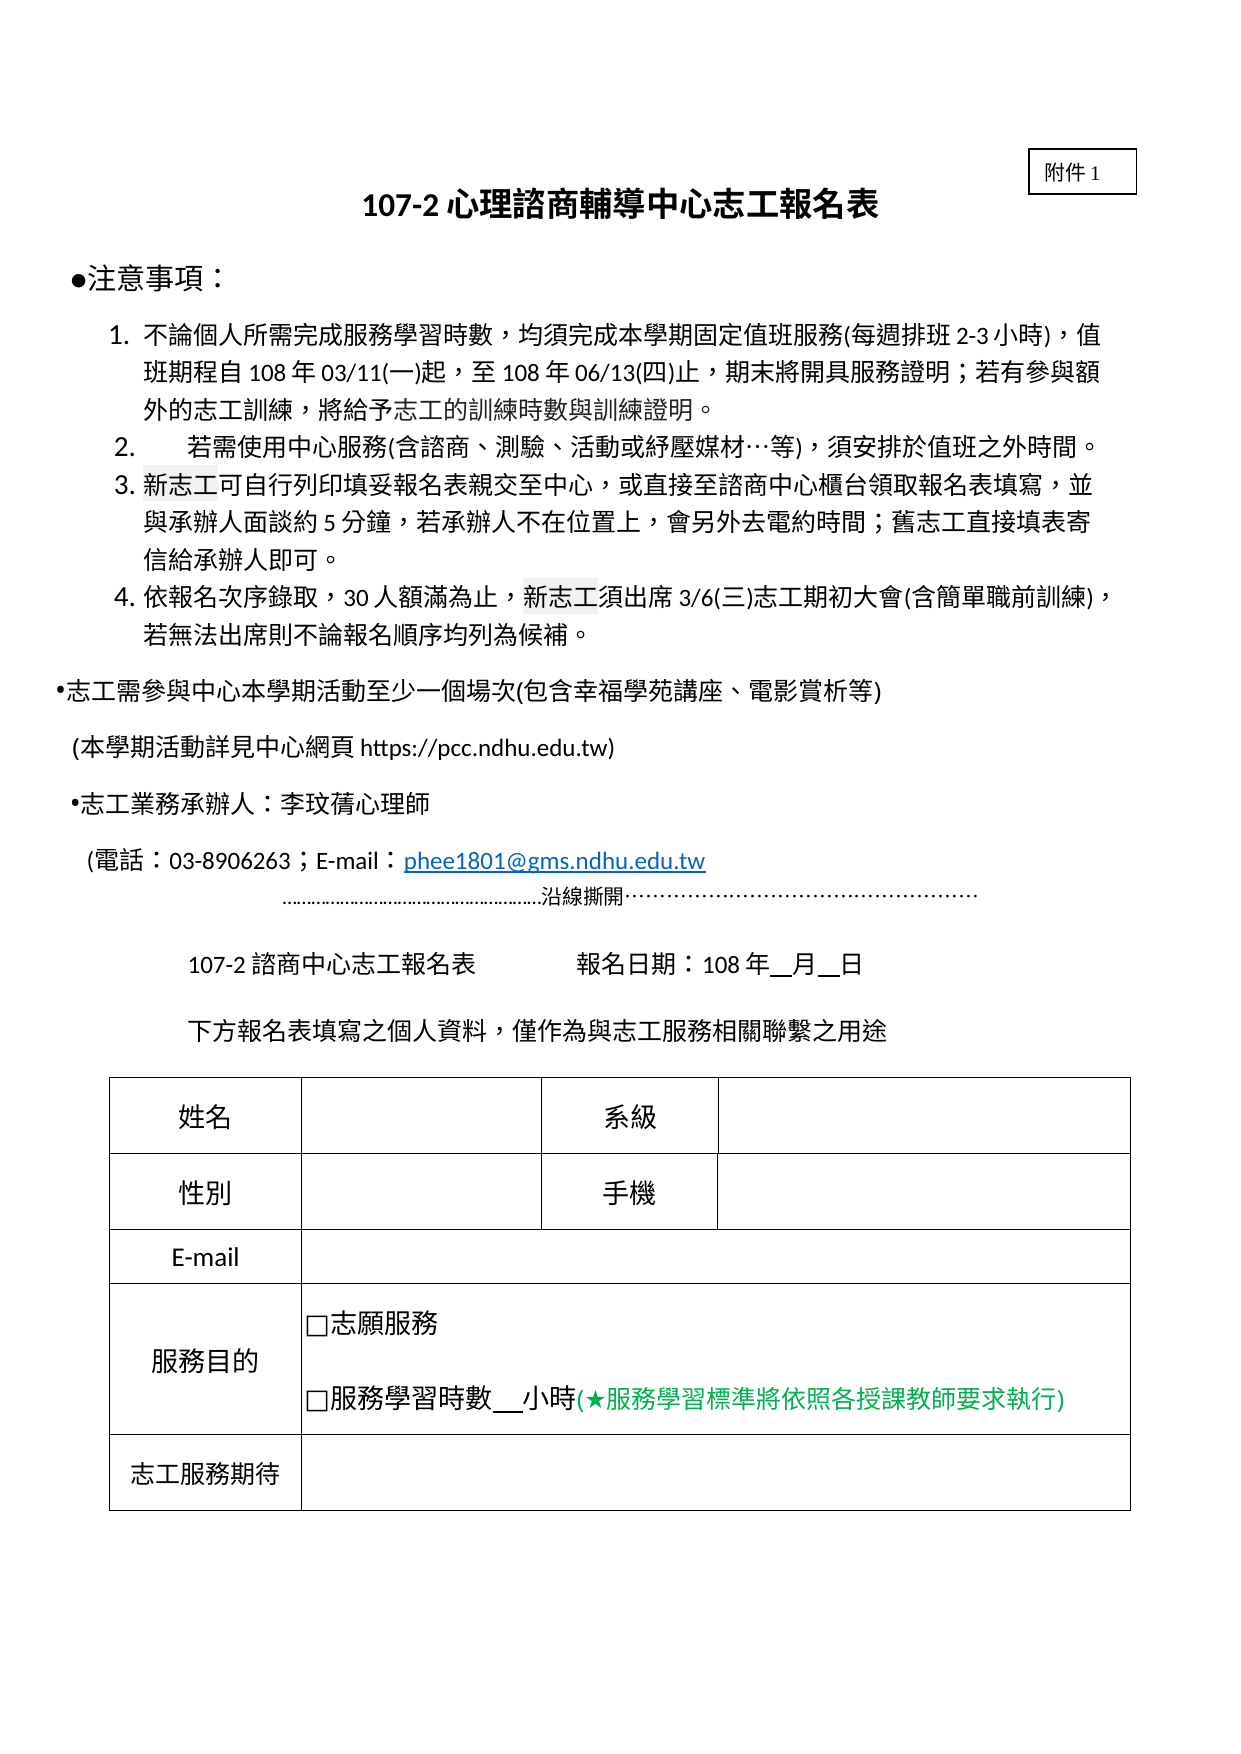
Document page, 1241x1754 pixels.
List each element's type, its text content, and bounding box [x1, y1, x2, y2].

text 107-2諮商中心志工報名表 報名日期：108年 月 日 [187, 944, 1053, 981]
text (本學期活動詳見中心網頁https://pcc.ndhu.edu.tw) [40, 727, 1053, 764]
list 若需使用中心服務(含諮商、測驗、活動或紓壓媒材…等)，須安排於值班之外時間。 [114, 427, 1103, 464]
table_header 姓名 [110, 1078, 301, 1153]
table_cell [302, 1230, 541, 1283]
table_header 系級 [542, 1078, 718, 1153]
text •志工需參與中心本學期活動至少一個場次(包含幸福學苑講座、電影賞析等) [40, 652, 1053, 727]
table_cell [541, 1230, 1130, 1283]
list 依報名次序錄取，30人額滿為止，新志工須出席3/6(三)志工期初大會(含簡單職前訓練)，若無法出席則不論報名順序均列為候補。 [114, 577, 1103, 652]
text ………………………………………………沿線撕開…………………………………………… [158, 877, 1103, 914]
table_cell 服務目的 [110, 1284, 301, 1434]
list 不論個人所需完成服務學習時數，均須完成本學期固定值班服務(每週排班2-3小時)，值班期程自108年03/11(一)起，至108年06/13(四)止，期末將開具服務證明；若有參與額外的志工訓練，將給予志工的訓練時數與訓練證明。 [108, 314, 1103, 427]
table_cell [302, 1154, 541, 1229]
table_cell [718, 1154, 1130, 1229]
text 107-2心理諮商輔導中心志工報名表 [187, 164, 1053, 239]
table_cell 手機 [542, 1154, 717, 1229]
table_cell E-mail [110, 1230, 301, 1283]
list 新志工可自行列印填妥報名表親交至中心，或直接至諮商中心櫃台領取報名表填寫，並與承辦人面談約5分鐘，若承辦人不在位置上，會另外去電約時間；舊志工直接填表寄信給承辦人即可。 [114, 464, 1103, 577]
text •志工業務承辦人：李玟蒨心理師 [69, 764, 1053, 839]
text (電話：03-8906263；E-mail：phee1801@gms.ndhu.edu.tw [69, 839, 1053, 877]
text ●注意事項： [69, 239, 1103, 314]
text 下方報名表填寫之個人資料，僅作為與志工服務相關聯繫之用途 [187, 1010, 1053, 1048]
table_header [302, 1078, 541, 1153]
table_cell [302, 1435, 1130, 1510]
table_header [719, 1078, 1130, 1153]
table_cell □志願服務 □服務學習時數 小時(★服務學習標準將依照各授課教師要求執行) [302, 1284, 1130, 1434]
table_cell 志工服務期待 [110, 1435, 301, 1510]
table_cell 性別 [110, 1154, 301, 1229]
